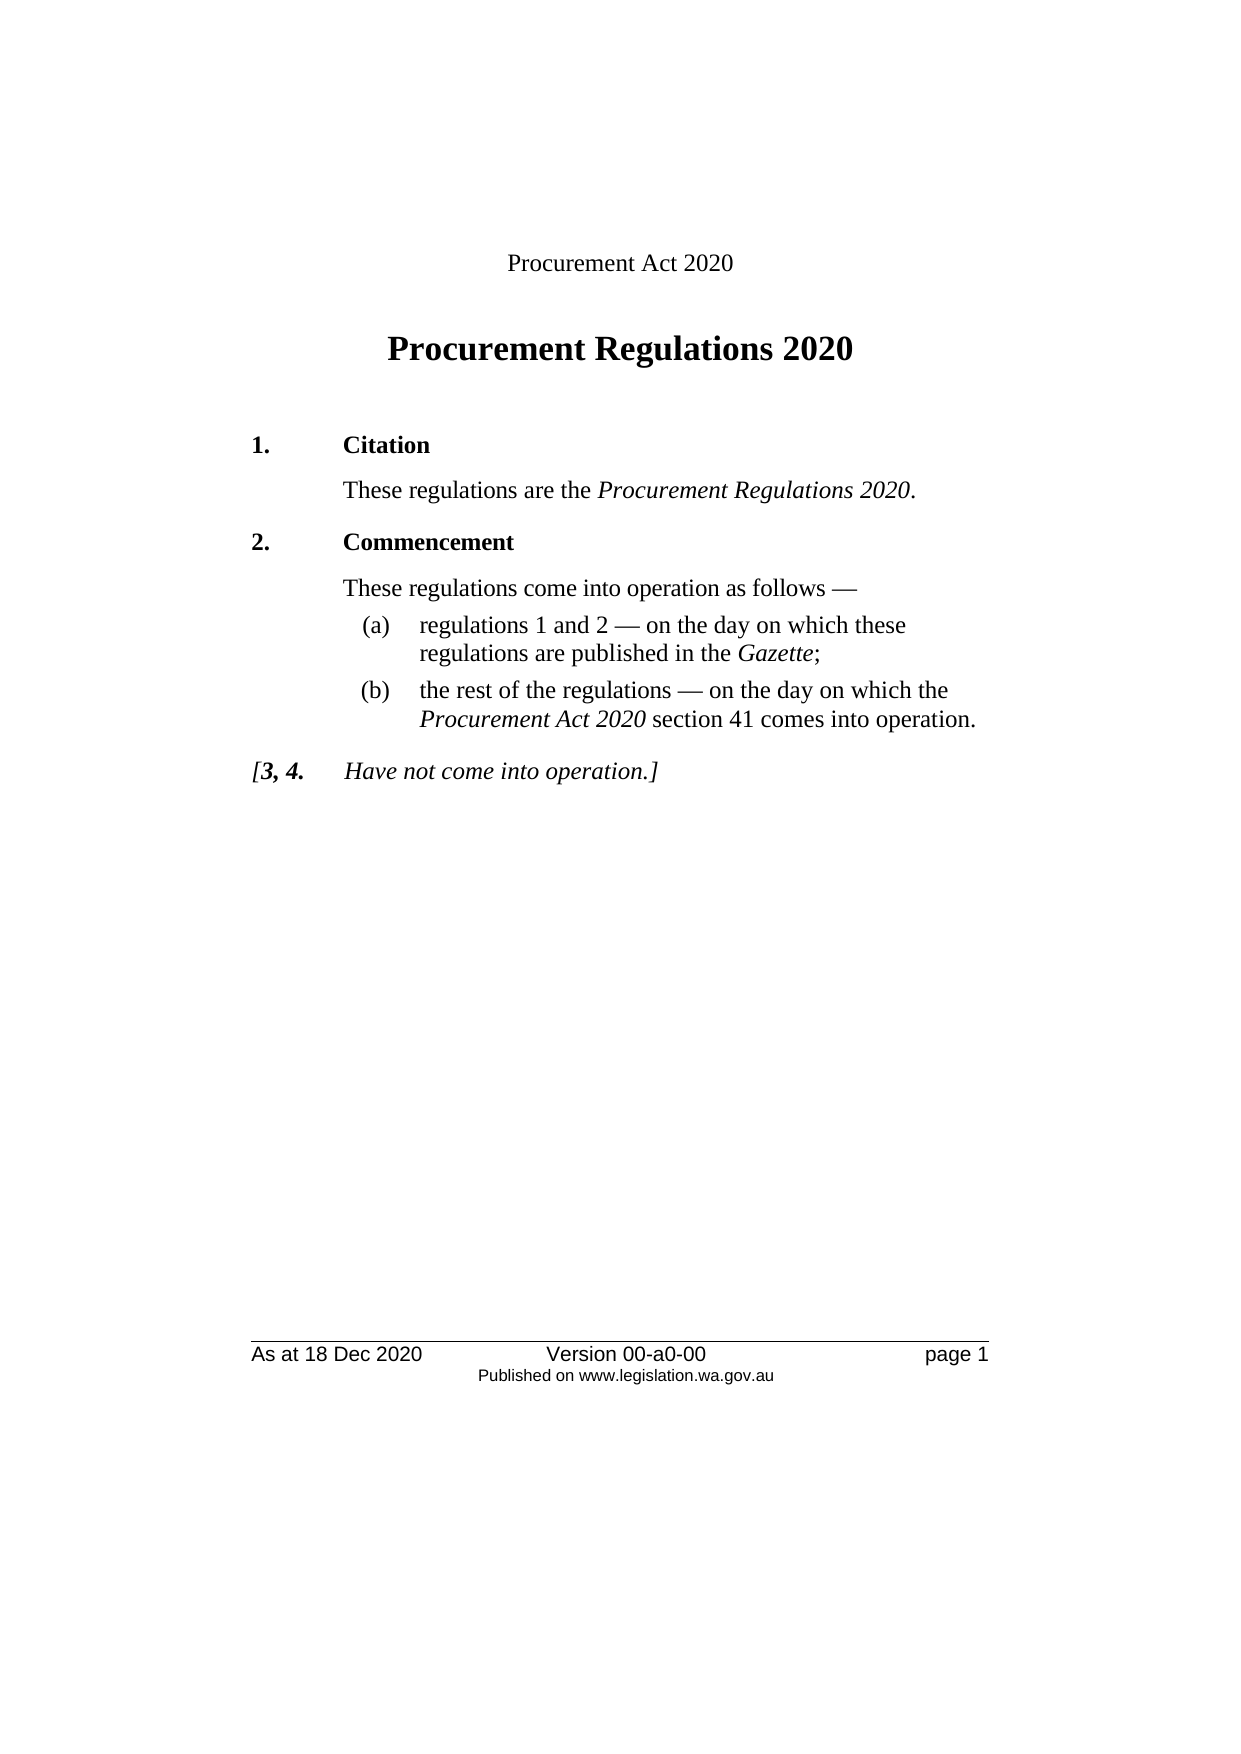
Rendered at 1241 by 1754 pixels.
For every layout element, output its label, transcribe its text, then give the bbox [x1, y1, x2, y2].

text Procurement Act 2020 [251, 248, 989, 277]
subtitle 1. Citation [251, 430, 989, 459]
text [3, 4. Have not come into operation.] [251, 756, 989, 785]
text These regulations are the Procurement Regulations 2020. [251, 476, 989, 504]
text (a) regulations 1 and 2 — on the day on which these regulations are published in the Gazette; [251, 610, 989, 667]
text These regulations come into operation as follows — [251, 573, 989, 601]
text Procurement Regulations 2020 [251, 327, 989, 368]
subtitle 2. Commencement [251, 527, 989, 556]
text (b) the rest of the regulations — on the day on which the Procurement Act 2020 section 41 comes into operation. [251, 676, 989, 733]
